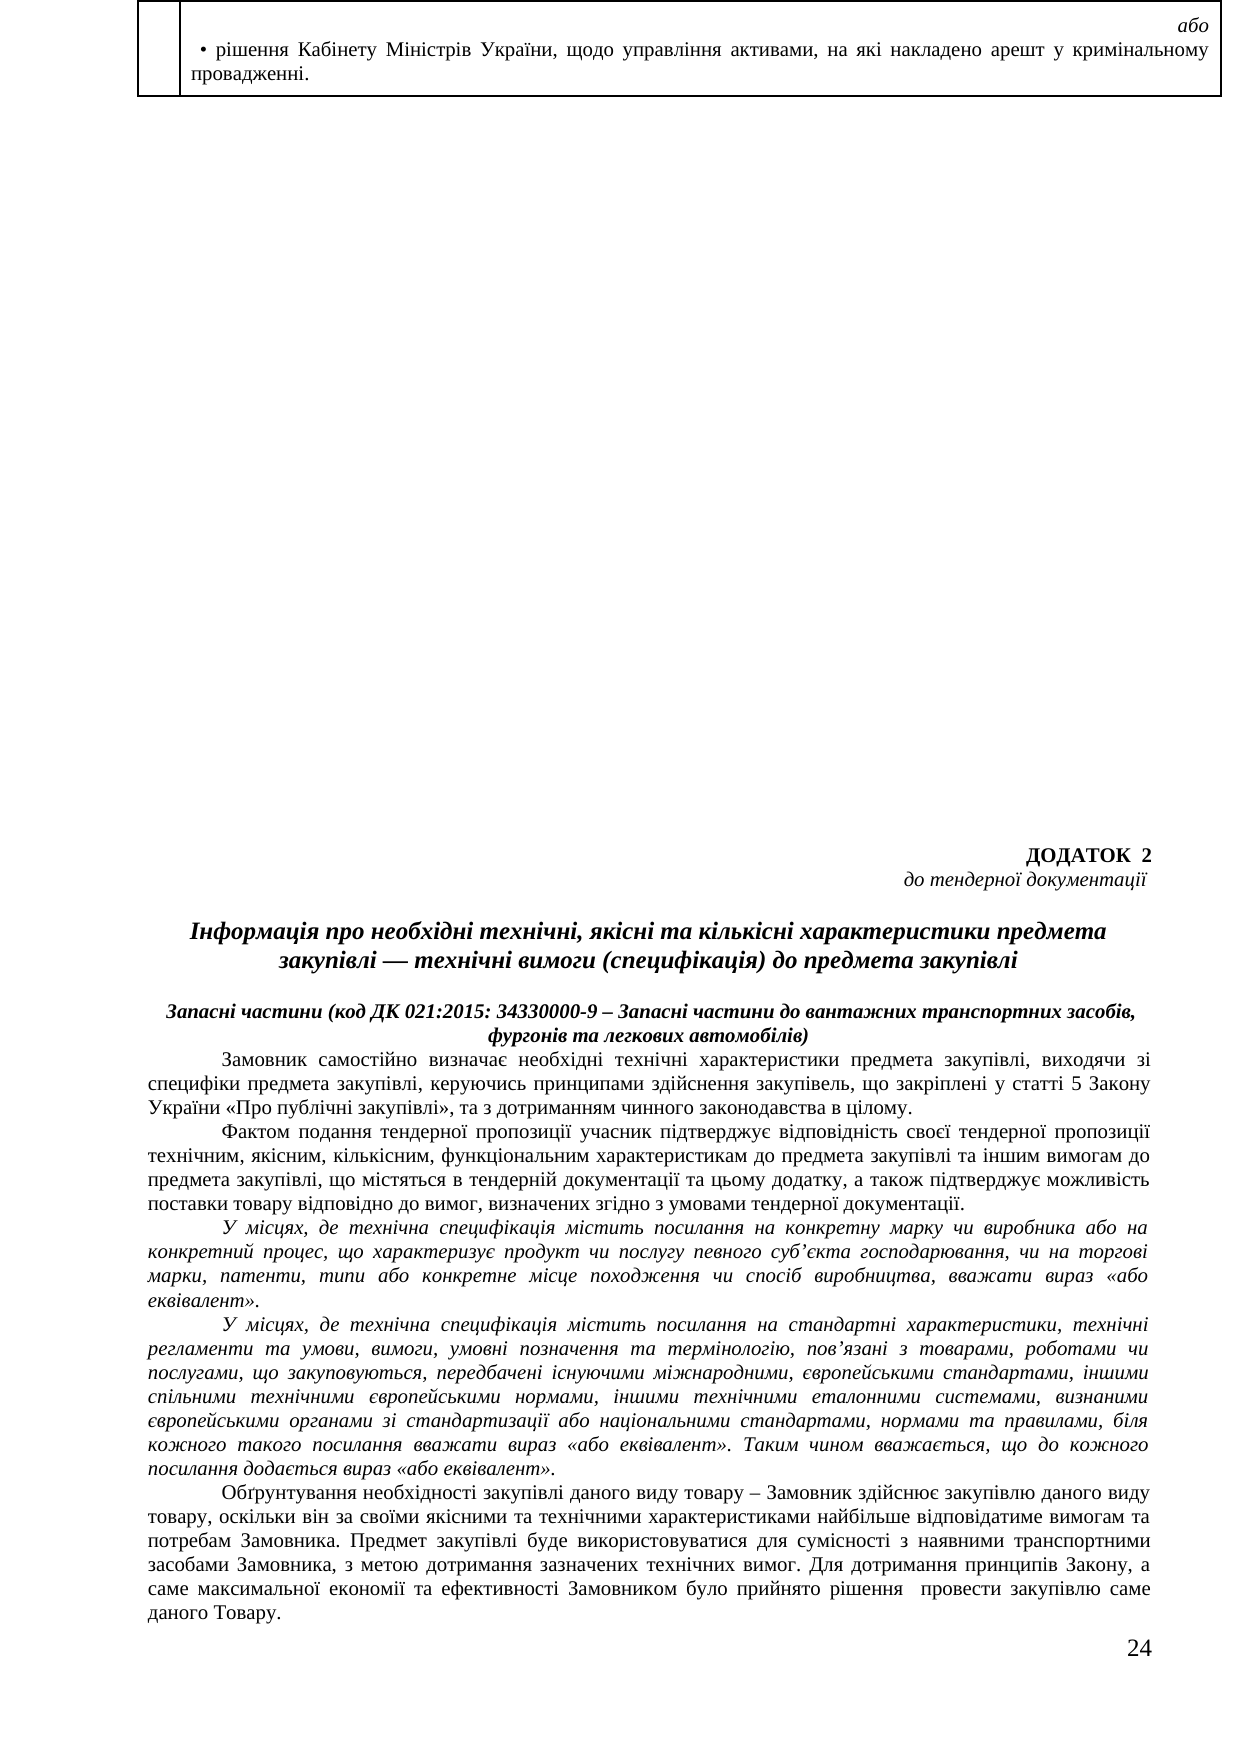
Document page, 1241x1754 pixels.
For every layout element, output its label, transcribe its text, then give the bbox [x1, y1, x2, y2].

text У місцях, де технічна специфікація містить посилання на стандартні характеристики, технічні регламенти та умови, вимоги, умовні позначення та термінологію, пов’язані з товарами, роботами чи послугами, що закуповуються, передбачені існуючими міжнародними, європейськими стандартами, іншими спільними технічними європейськими нормами, іншими технічними еталонними системами, визнаними європейськими органами зі стандартизації або національними стандартами, нормами та правилами, біля кожного такого посилання вважати вираз «або еквівалент». Таким чином вважається, що до кожного посилання додається вираз «або еквівалент». [148, 1312, 1152, 1480]
text ДОДАТОК 2 [737, 843, 1152, 867]
text У місцях, де технічна специфікація містить посилання на конкретну марку чи виробника або на конкретний процес, що характеризує продукт чи послугу певного суб’єкта господарювання, чи на торгові марки, патенти, типи або конкретне місце походження чи спосіб виробництва, вважати вираз «або еквівалент». [148, 1215, 1152, 1312]
text Замовник самостійно визначає необхідні технічні характеристики предмета закупівлі, виходячи зі специфіки предмета закупівлі, керуючись принципами здійснення закупівель, що закріплені у статті 5 Закону України «Про публічні закупівлі», та з дотриманням чинного законодавства в цілому. [148, 1047, 1152, 1119]
text Фактом подання тендерної пропозиції учасник підтверджує відповідність своєї тендерної пропозиції технічним, якісним, кількісним, функціональним характеристикам до предмета закупівлі та іншим вимогам до предмета закупівлі, що містяться в тендерній документації та цьому додатку, а також підтверджує можливість поставки товару відповідно до вимог, визначених згідно з умовами тендерної документації. [148, 1119, 1152, 1215]
text до тендерної документації [737, 867, 1152, 891]
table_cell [181, 2, 1220, 95]
table_cell 3 [139, 2, 179, 95]
text Обґрунтування необхідності закупівлі даного виду товару – Замовник здійснює закупівлю даного виду товару, оскільки він за своїми якісними та технічними характеристиками найбільше відповідатиме вимогам та потребам Замовника. Предмет закупівлі буде використовуватися для сумісності з наявними транспортними засобами Замовника, з метою дотримання зазначених технічних вимог. Для дотримання принципів Закону, а саме максимальної економії та ефективності Замовником було прийнято рішення провести закупівлю саме даного Товару. [148, 1480, 1152, 1624]
text Запасні частини (код ДК 021:2015: 34330000-9 – Запасні частини до вантажних транспортних засобів, фургонів та легкових автомобілів) [148, 999, 1152, 1047]
